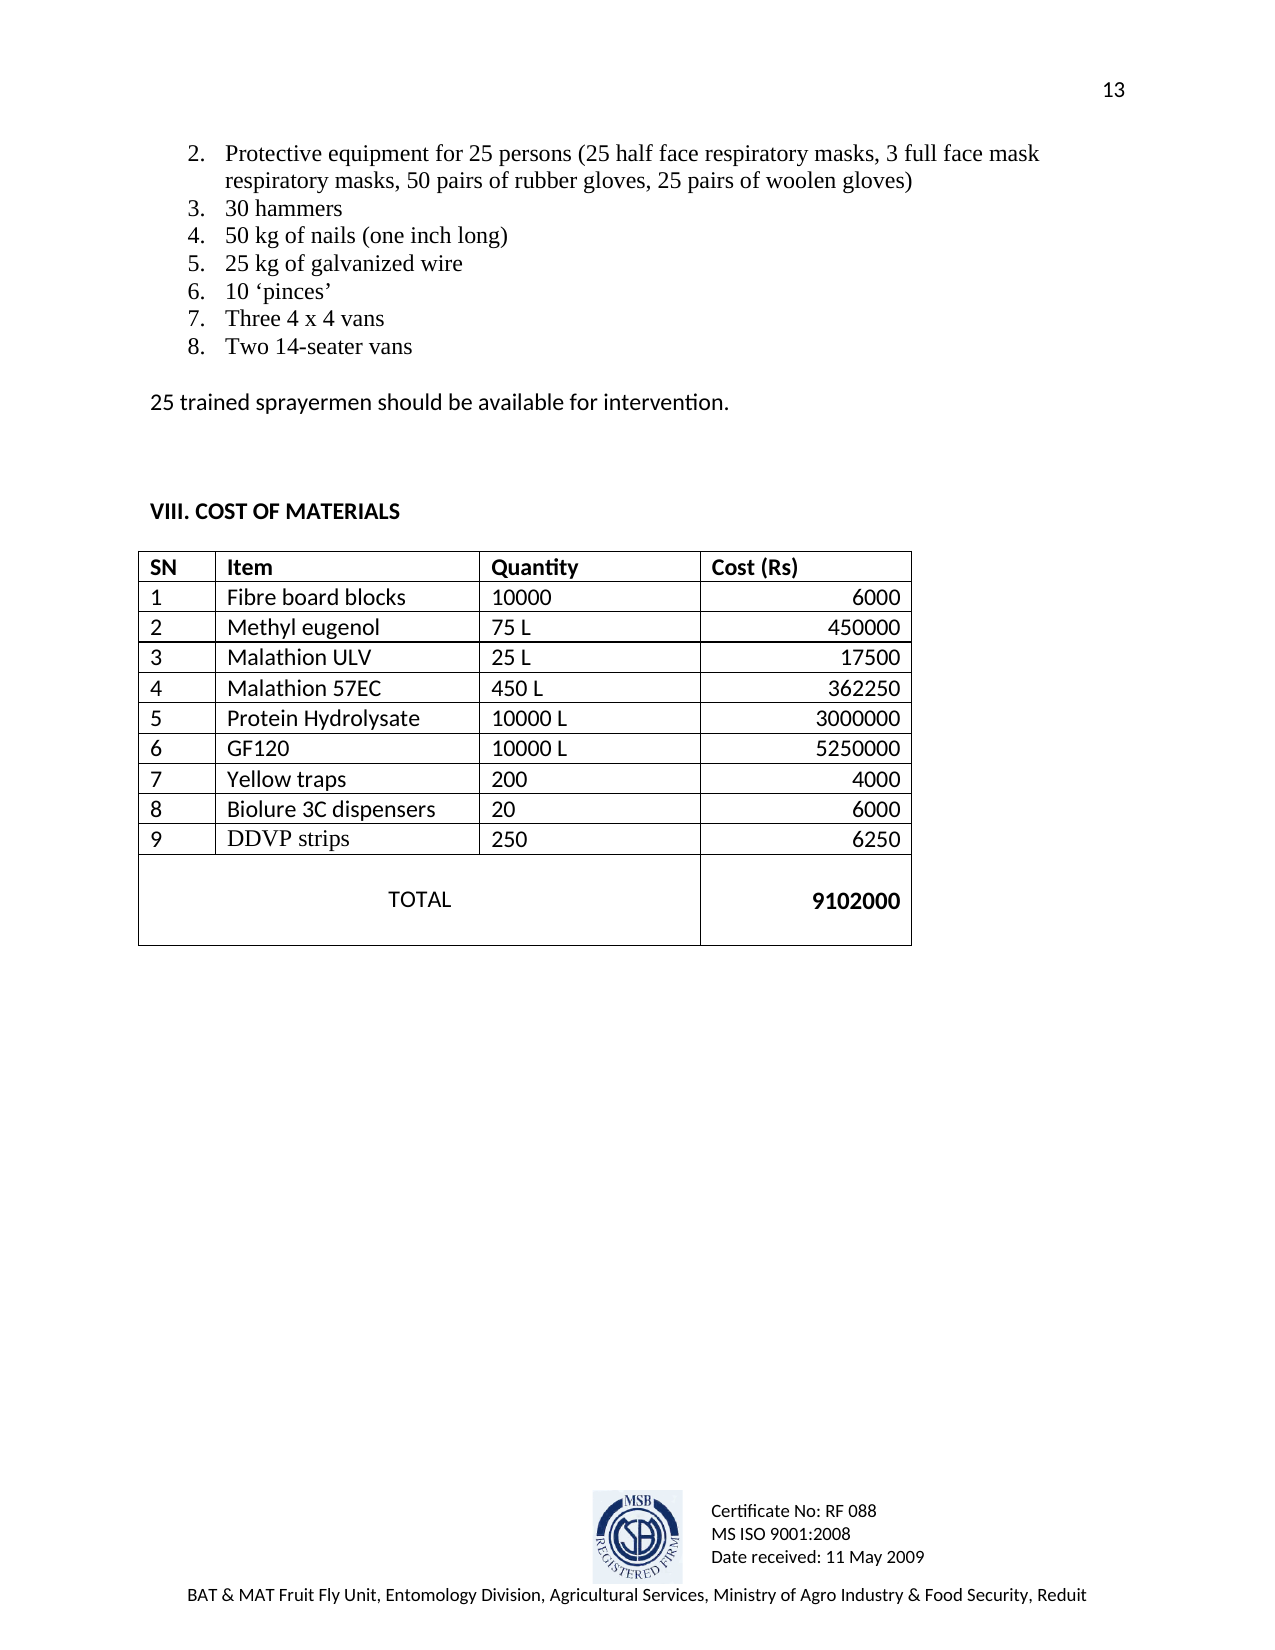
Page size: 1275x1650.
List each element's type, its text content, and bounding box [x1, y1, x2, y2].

table_cell 3000000 [701, 703, 911, 732]
table_header SN [139, 552, 215, 581]
list Three 4 x 4 vans [187, 304, 1125, 332]
table_cell 5 [139, 703, 215, 732]
table_cell DDVP strips [216, 824, 479, 854]
table_cell 6000 [701, 582, 911, 611]
table_cell 6 [139, 734, 215, 763]
table_cell 7 [139, 764, 215, 793]
table_cell Fibre board blocks [216, 582, 479, 611]
table_header Quantity [480, 552, 700, 581]
table_cell 10000 L [480, 734, 700, 763]
table_cell 200 [480, 764, 700, 793]
table_cell 6000 [701, 794, 911, 823]
table_cell 4 [139, 673, 215, 702]
table_cell 2 [139, 612, 215, 641]
table_cell 362250 [701, 673, 911, 702]
table_cell 450000 [701, 612, 911, 641]
table_cell GF120 [216, 734, 479, 763]
list Protective equipment for 25 persons (25 half face respiratory masks, 3 full face mask respiratory masks, 50 pairs of rubber gloves, 25 pairs of woolen gloves) [187, 139, 1125, 194]
list 50 kg of nails (one inch long) [187, 221, 1125, 249]
table_cell 9102000 [701, 855, 911, 945]
text VIII. Cost of materials [150, 496, 1125, 525]
table_cell 450 L [480, 673, 700, 702]
table_cell Malathion 57EC [216, 673, 479, 702]
table_cell 5250000 [701, 734, 911, 763]
table_cell 1 [139, 582, 215, 611]
table_cell TOTAL [139, 855, 700, 945]
table_cell Malathion ULV [216, 643, 479, 672]
table_header Cost (Rs) [701, 552, 911, 581]
table_cell 250 [480, 824, 700, 854]
table_cell 10000 L [480, 703, 700, 732]
table_cell 10000 [480, 582, 700, 611]
table_cell 6250 [701, 824, 911, 854]
table_cell 17500 [701, 643, 911, 672]
list Two 14-seater vans [187, 332, 1125, 359]
list 30 hammers [187, 194, 1125, 221]
table_header Item [216, 552, 479, 581]
table_cell 3 [139, 643, 215, 672]
table_cell 75 L [480, 612, 700, 641]
table_cell Protein Hydrolysate [216, 703, 479, 732]
table_cell 9 [139, 824, 215, 854]
picture [592, 1490, 683, 1584]
list 25 kg of galvanized wire [187, 249, 1125, 277]
text 25 trained sprayermen should be available for intervention. [150, 387, 1125, 416]
table_cell Biolure 3C dispensers [216, 794, 479, 823]
table_cell 20 [480, 794, 700, 823]
table_cell Yellow traps [216, 764, 479, 793]
list 10 ‘pinces’ [187, 277, 1125, 304]
table_cell 8 [139, 794, 215, 823]
table_cell Methyl eugenol [216, 612, 479, 641]
table_cell 4000 [701, 764, 911, 793]
table_cell 25 L [480, 643, 700, 672]
